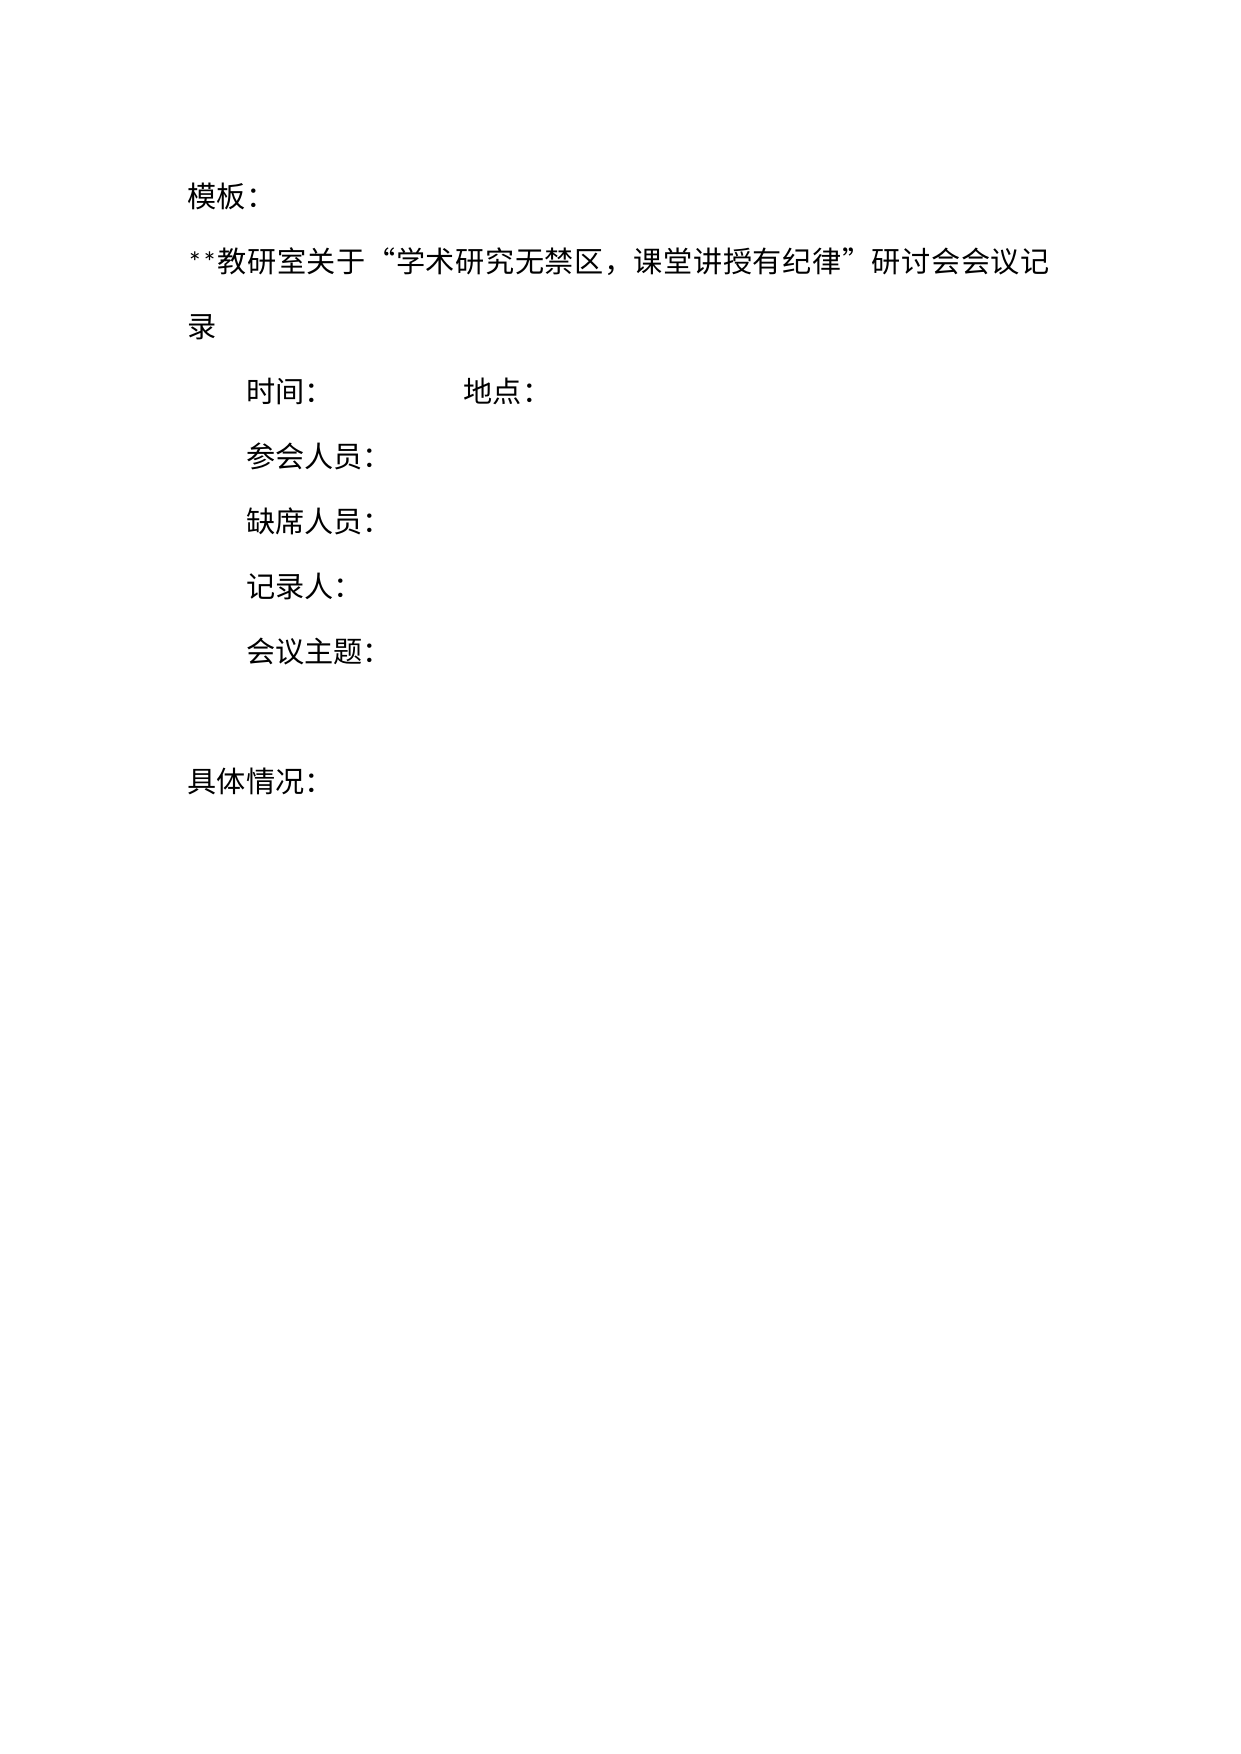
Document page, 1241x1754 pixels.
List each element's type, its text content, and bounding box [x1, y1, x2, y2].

list 缺席人员： [187, 487, 1053, 552]
list 记录人： [187, 552, 1053, 617]
list **教研室关于“学术研究无禁区，课堂讲授有纪律”研讨会会议记录 [187, 227, 1053, 357]
list 模板： [187, 162, 1053, 227]
list 时间： 地点： [187, 357, 1053, 422]
list 具体情况： [187, 747, 1053, 812]
list 会议主题： [187, 617, 1053, 682]
list 参会人员： [187, 422, 1053, 487]
